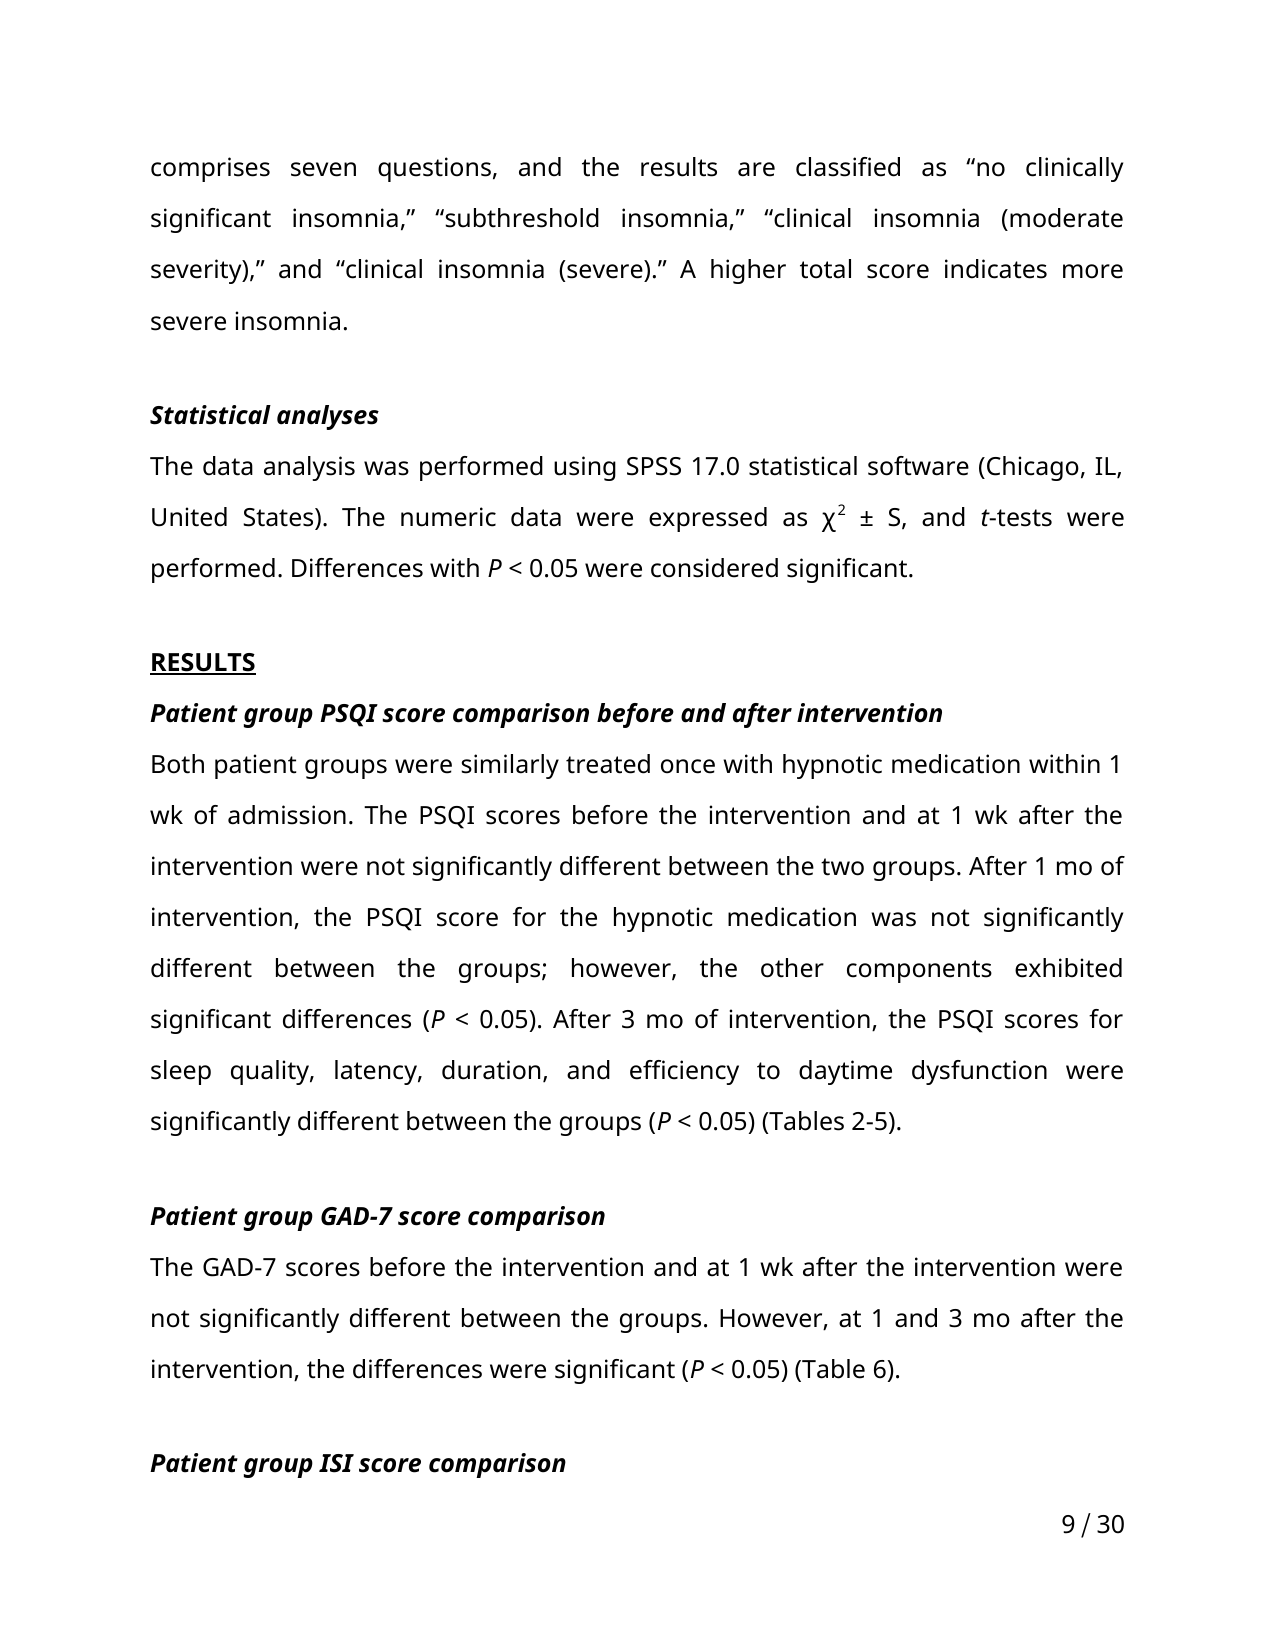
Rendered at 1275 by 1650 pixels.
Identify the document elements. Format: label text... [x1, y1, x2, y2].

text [150, 150, 1125, 337]
text Statistical analyses [150, 397, 1125, 431]
text RESULTS [150, 644, 1125, 679]
text The data analysis was performed using SPSS 17.0 statistical software (Chicago, IL, United States). The numeric data were expressed as χ2 ± S, and t-tests were performed. Differences with P < 0.05 were considered significant. [150, 448, 1125, 584]
text Both patient groups were similarly treated once with hypnotic medication within 1 wk of admission. The PSQI scores before the intervention and at 1 wk after the intervention were not significantly different between the two groups. After 1 mo of intervention, the PSQI score for the hypnotic medication was not significantly different between the groups; however, the other components exhibited significant differences (P < 0.05). After 3 mo of intervention, the PSQI scores for sleep quality, latency, duration, and efficiency to daytime dysfunction were significantly different between the groups (P < 0.05) (Tables 2-5). [150, 747, 1125, 1138]
text Patient group ISI score comparison [150, 1445, 1125, 1479]
text The GAD-7 scores before the intervention and at 1 wk after the intervention were not significantly different between the groups. However, at 1 and 3 mo after the intervention, the differences were significant (P < 0.05) (Table 6). [150, 1249, 1125, 1385]
text Patient group PSQI score comparison before and after intervention [150, 696, 1125, 730]
text Patient group GAD-7 score comparison [150, 1198, 1125, 1232]
